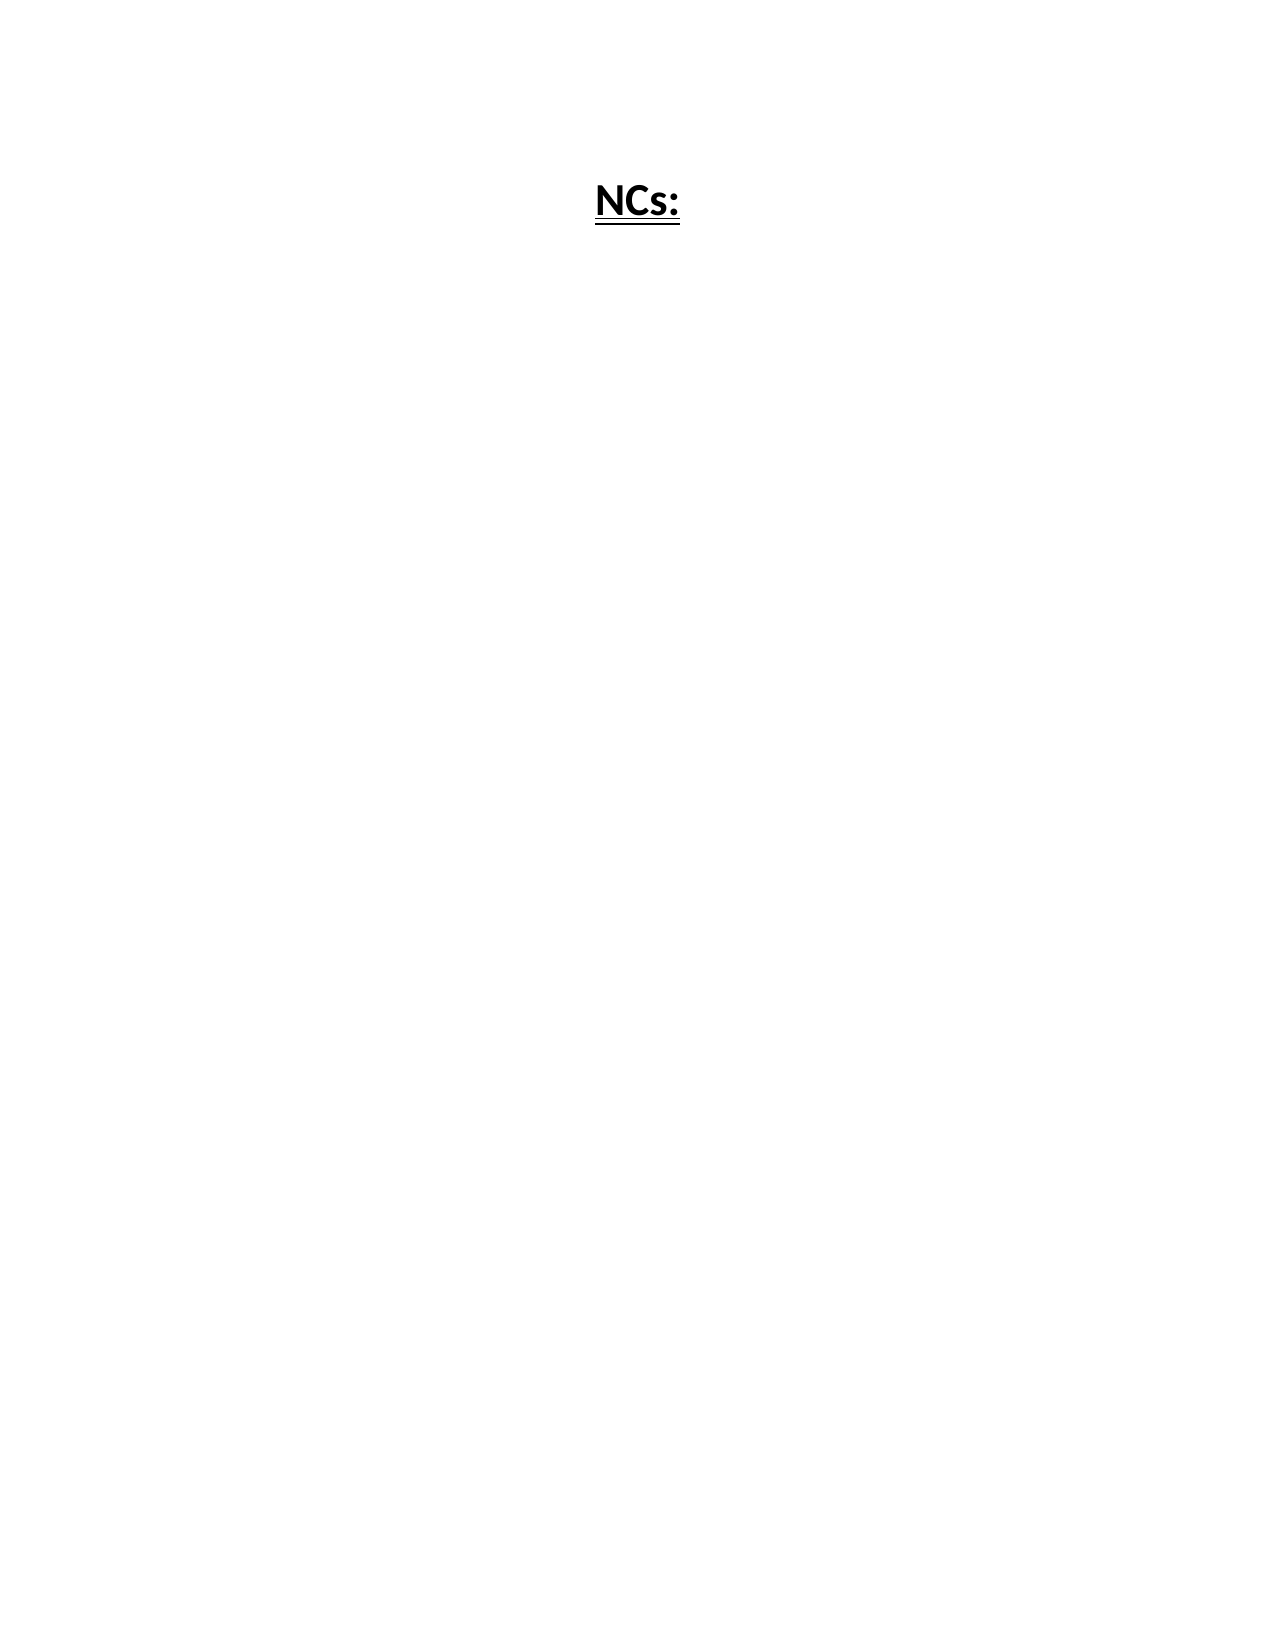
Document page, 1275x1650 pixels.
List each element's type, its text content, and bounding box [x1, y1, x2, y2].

subtitle NCs: [187, 171, 1087, 227]
